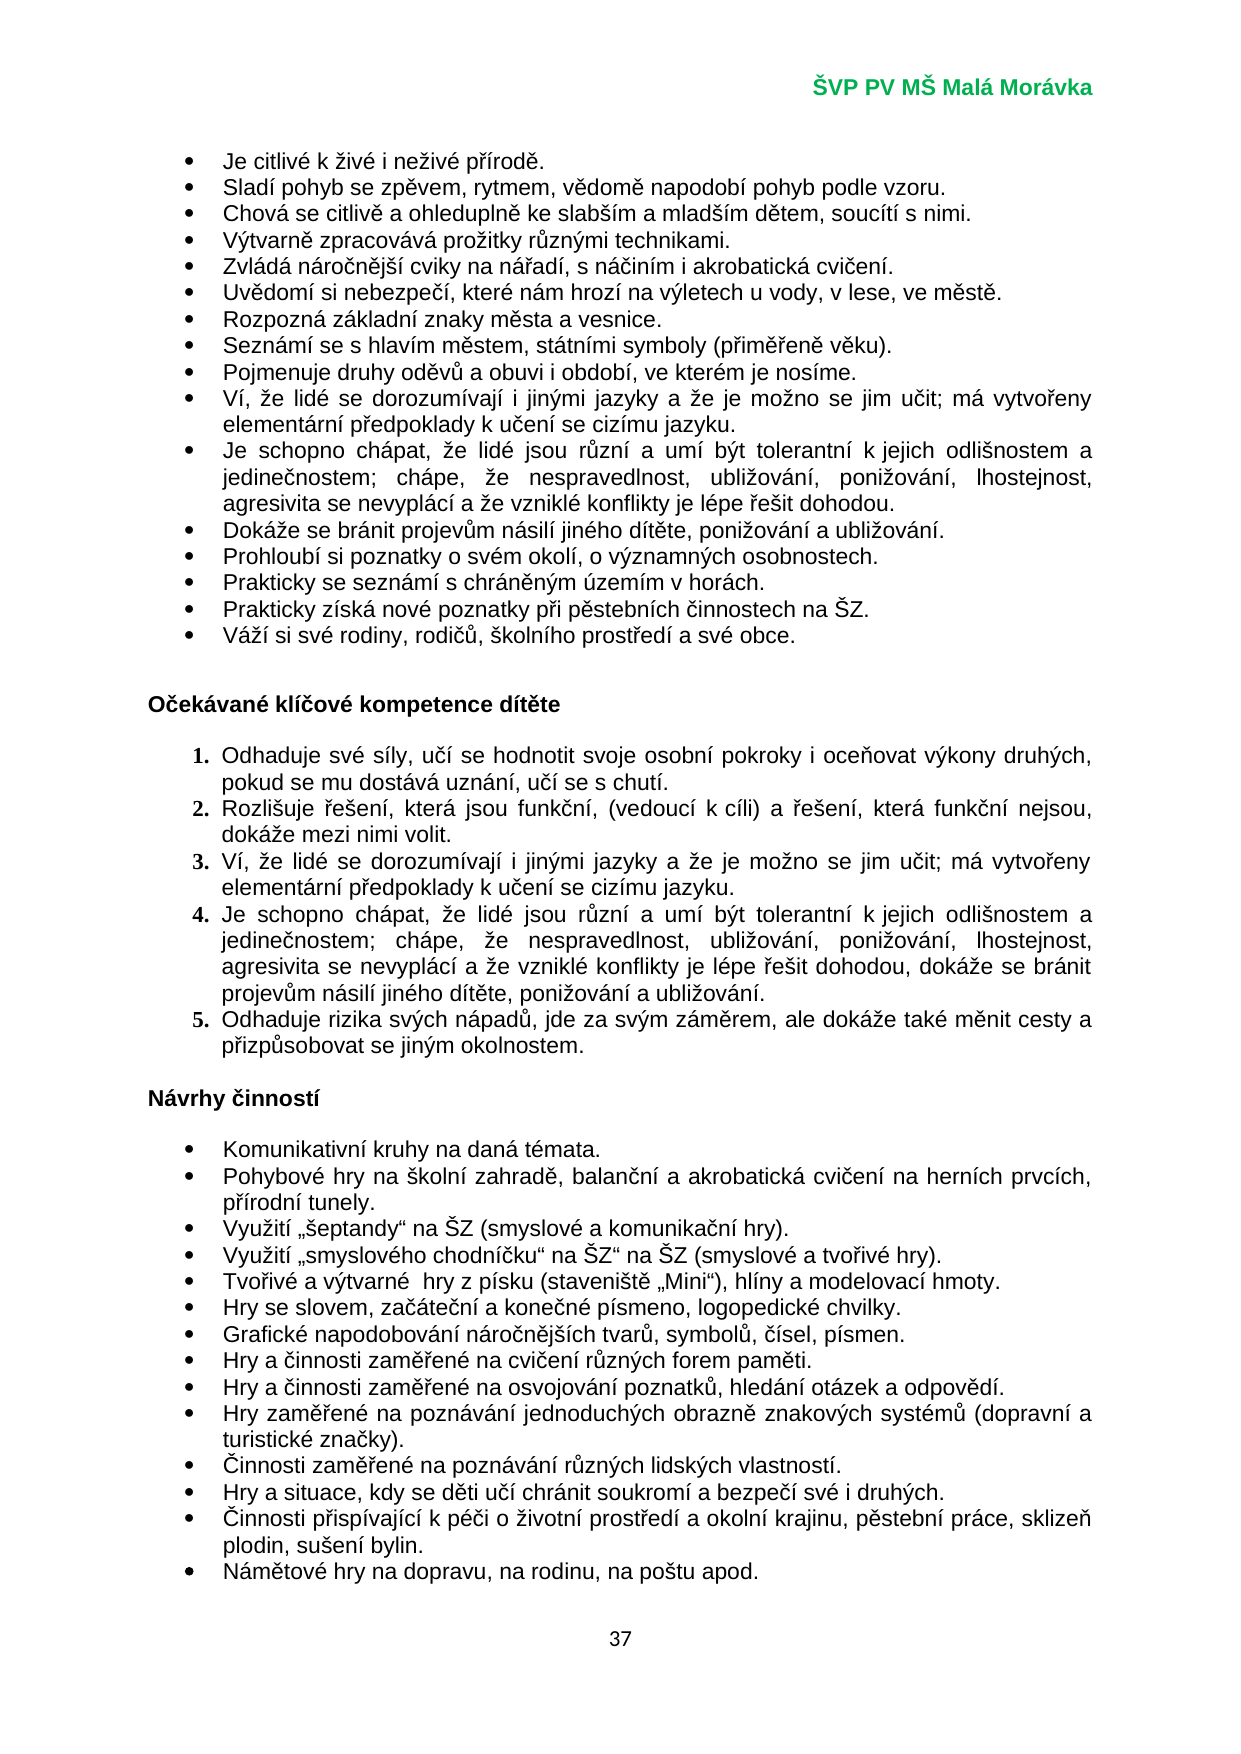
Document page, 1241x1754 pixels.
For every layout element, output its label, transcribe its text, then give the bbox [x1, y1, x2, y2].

list Seznámí se s hlavím městem, státními symboly (přiměřeně věku). [185, 332, 1093, 358]
list Rozpozná základní znaky města a vesnice. [185, 306, 1093, 332]
list Pohybové hry na školní zahradě, balanční a akrobatická cvičení na herních prvcích, přírodní tunely. [185, 1163, 1093, 1215]
list Ví, že lidé se dorozumívají i jinými jazyky a že je možno se jim učit; má vytvořeny elementární předpoklady k učení se cizímu jazyku. [185, 385, 1093, 437]
list Hry zaměřené na poznávání jednoduchých obrazně znakových systémů (dopravní a turistické značky). [185, 1400, 1093, 1452]
list Odhaduje rizika svých nápadů, jde za svým záměrem, ale dokáže také měnit cesty a přizpůsobovat se jiným okolnostem. [192, 1006, 1093, 1059]
list Rozlišuje řešení, která jsou funkční, (vedoucí k cíli) a řešení, která funkční nejsou, dokáže mezi nimi volit. [192, 795, 1093, 848]
text Očekávané klíčové kompetence dítěte [148, 691, 1093, 717]
list Prakticky získá nové poznatky při pěstebních činnostech na ŠZ. [185, 596, 1093, 622]
list Odhaduje své síly, učí se hodnotit svoje osobní pokroky i oceňovat výkony druhých, pokud se mu dostává uznání, učí se s chutí. [192, 742, 1093, 795]
list Je citlivé k živé i neživé přírodě. [185, 148, 1093, 174]
list Sladí pohyb se zpěvem, rytmem, vědomě napodobí pohyb podle vzoru. [185, 174, 1093, 200]
list Je schopno chápat, že lidé jsou různí a umí být tolerantní k jejich odlišnostem a jedinečnostem; chápe, že nespravedlnost, ubližování, ponižování, lhostejnost, agresivita se nevyplácí a že vzniklé konflikty je lépe řešit dohodou, dokáže se bránit projevům násilí jiného dítěte, ponižování a ubližování. [192, 901, 1093, 1006]
list Komunikativní kruhy na daná témata. [185, 1136, 1093, 1163]
list Využití „šeptandy“ na ŠZ (smyslové a komunikační hry). [185, 1215, 1093, 1242]
list Hry a činnosti zaměřené na cvičení různých forem paměti. [185, 1347, 1093, 1373]
list Hry se slovem, začáteční a konečné písmeno, logopedické chvilky. [185, 1294, 1093, 1321]
list Váží si své rodiny, rodičů, školního prostředí a své obce. [185, 622, 1093, 648]
list Uvědomí si nebezpečí, které nám hrozí na výletech u vody, v lese, ve městě. [185, 279, 1093, 306]
list Výtvarně zpracovává prožitky různými technikami. [185, 227, 1093, 253]
list Tvořivé a výtvarné hry z písku (staveniště „Mini“), hlíny a modelovací hmoty. [185, 1268, 1093, 1294]
list Chová se citlivě a ohleduplně ke slabším a mladším dětem, soucítí s nimi. [185, 200, 1093, 227]
list Dokáže se bránit projevům násilí jiného dítěte, ponižování a ubližování. [185, 517, 1093, 543]
text Návrhy činností [148, 1085, 1093, 1112]
list Činnosti zaměřené na poznávání různých lidských vlastností. [185, 1452, 1093, 1479]
list Hry a činnosti zaměřené na osvojování poznatků, hledání otázek a odpovědí. [185, 1373, 1093, 1400]
list Využití „smyslového chodníčku“ na ŠZ“ na ŠZ (smyslové a tvořivé hry). [185, 1242, 1093, 1268]
list Činnosti přispívající k péči o životní prostředí a okolní krajinu, pěstební práce, sklizeň plodin, sušení bylin. [185, 1505, 1093, 1558]
list Zvládá náročnější cviky na nářadí, s náčiním i akrobatická cvičení. [185, 253, 1093, 279]
list Prakticky se seznámí s chráněným územím v horách. [185, 569, 1093, 596]
list Grafické napodobování náročnějších tvarů, symbolů, čísel, písmen. [185, 1321, 1093, 1347]
list Ví, že lidé se dorozumívají i jinými jazyky a že je možno se jim učit; má vytvořeny elementární předpoklady k učení se cizímu jazyku. [192, 848, 1093, 901]
list Prohloubí si poznatky o svém okolí, o významných osobnostech. [185, 543, 1093, 569]
list Pojmenuje druhy oděvů a obuvi i období, ve kterém je nosíme. [185, 358, 1093, 385]
list Hry a situace, kdy se děti učí chránit soukromí a bezpečí své i druhých. [185, 1479, 1093, 1505]
list Je schopno chápat, že lidé jsou různí a umí být tolerantní k jejich odlišnostem a jedinečnostem; chápe, že nespravedlnost, ubližování, ponižování, lhostejnost, agresivita se nevyplácí a že vzniklé konflikty je lépe řešit dohodou. [185, 437, 1093, 517]
list Námětové hry na dopravu, na rodinu, na poštu apod. [185, 1558, 1093, 1584]
